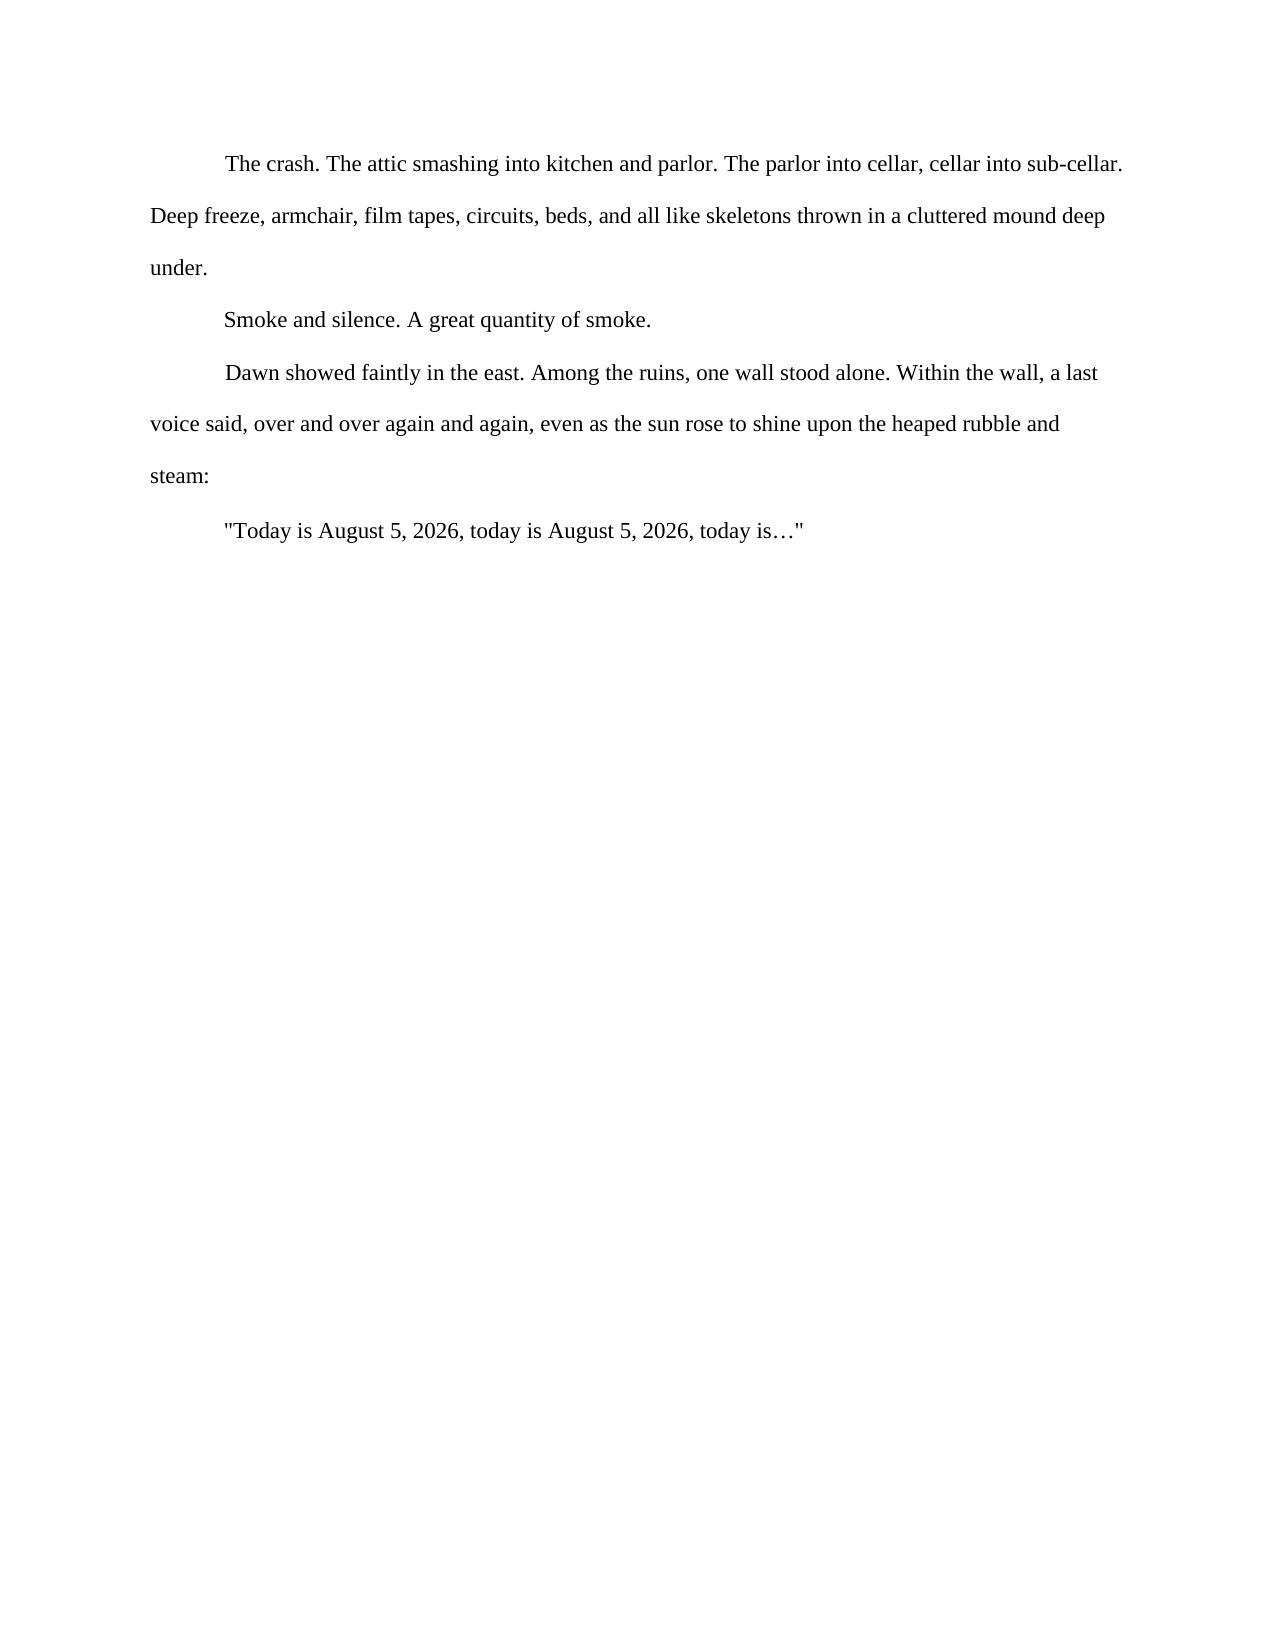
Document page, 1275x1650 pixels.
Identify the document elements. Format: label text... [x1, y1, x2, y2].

text Dawn showed faintly in the east. Among the ruins, one wall stood alone. Within the wall, a last voice said, over and over again and again, even as the sun rose to shine upon the heaped rubble and steam: [150, 359, 1125, 489]
text Smoke and silence. A great quantity of smoke. [223, 306, 1125, 333]
text "Today is August 5, 2026, today is August 5, 2026, today is…" [223, 517, 1125, 543]
text The crash. The attic smashing into kitchen and parlor. The parlor into cellar, cellar into sub-cellar. Deep freeze, armchair, film tapes, circuits, beds, and all like skeletons thrown in a cluttered mound deep under. [150, 150, 1125, 281]
